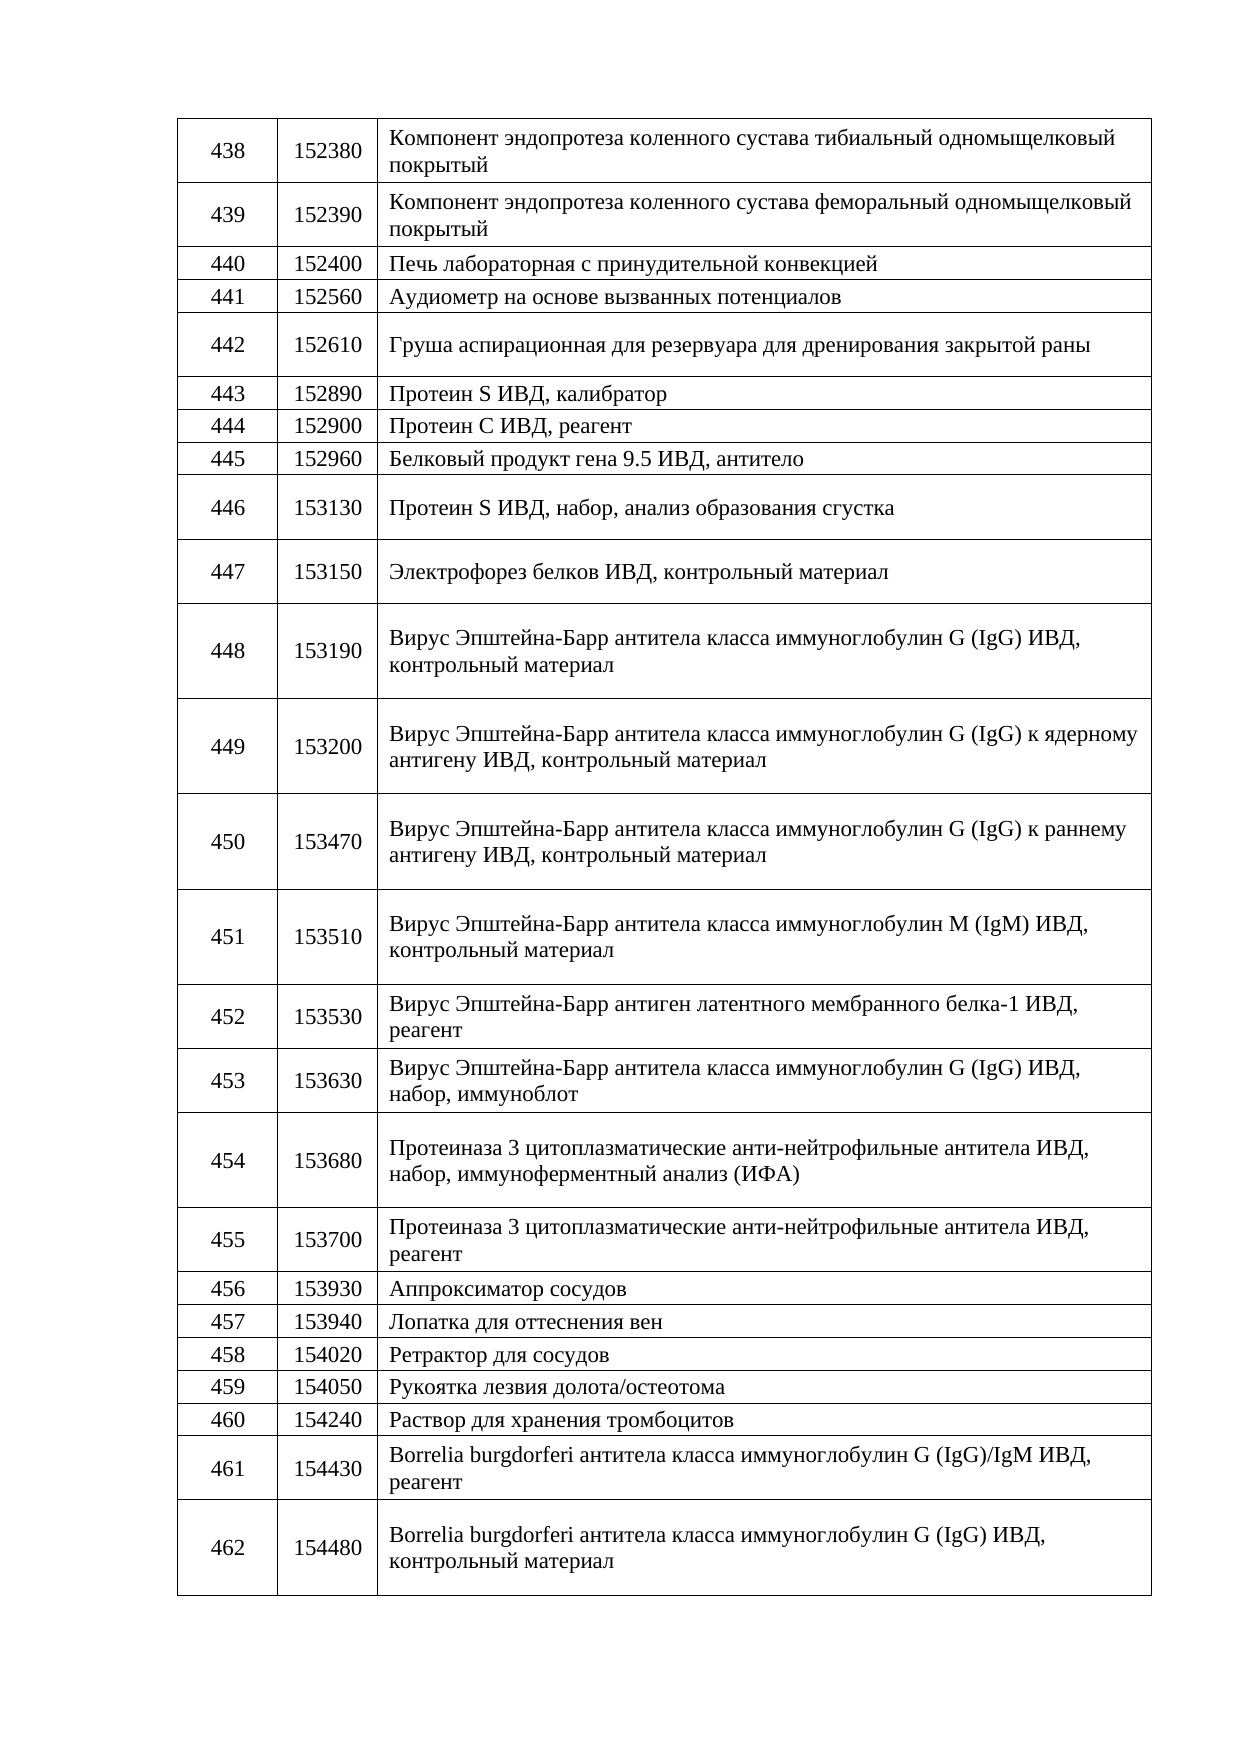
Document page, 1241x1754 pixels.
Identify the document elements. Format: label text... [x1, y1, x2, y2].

table_cell 451 [178, 890, 277, 984]
table_cell 153150 [278, 540, 377, 602]
table_cell Рукоятка лезвия долота/остеотома [378, 1371, 1151, 1402]
table_cell Компонент эндопротеза коленного сустава феморальный одномыщелковый покрытый [378, 183, 1151, 246]
table_cell 446 [178, 475, 277, 538]
table_cell 152610 [278, 313, 377, 376]
table_cell 439 [178, 183, 277, 246]
table_cell Протеиназа 3 цитоплазматические анти-нейтрофильные антитела ИВД, набор, иммуноферментный анализ (ИФА) [378, 1113, 1151, 1207]
table_cell Вирус Эпштейна-Барр антитела класса иммуноглобулин G (IgG) к ядерному антигену ИВД, контрольный материал [378, 699, 1151, 793]
table_cell Компонент эндопротеза коленного сустава тибиальный одномыщелковый покрытый [378, 119, 1151, 182]
table_cell 153200 [278, 699, 377, 793]
table_cell Вирус Эпштейна-Барр антитела класса иммуноглобулин G (IgG) к раннему антигену ИВД, контрольный материал [378, 794, 1151, 888]
table_cell 440 [178, 247, 277, 279]
table_cell 154430 [278, 1436, 377, 1499]
table_cell 450 [178, 794, 277, 888]
table_cell 458 [178, 1338, 277, 1370]
table_cell 153530 [278, 985, 377, 1048]
table_cell 443 [178, 377, 277, 409]
table_cell 154050 [278, 1371, 377, 1402]
table_cell 152400 [278, 247, 377, 279]
table_cell Аудиометр на основе вызванных потенциалов [378, 280, 1151, 312]
table_cell Белковый продукт гена 9.5 ИВД, антитело [378, 443, 1151, 474]
table_cell 152890 [278, 377, 377, 409]
table_cell Вирус Эпштейна-Барр антиген латентного мембранного белка-1 ИВД, реагент [378, 985, 1151, 1048]
table_cell 154480 [278, 1500, 377, 1595]
table_cell 153930 [278, 1272, 377, 1304]
table_cell 154240 [278, 1404, 377, 1435]
table_cell Груша аспирационная для резервуара для дренирования закрытой раны [378, 313, 1151, 376]
table_cell 152960 [278, 443, 377, 474]
table_cell 153130 [278, 475, 377, 538]
table_cell 459 [178, 1371, 277, 1402]
table_cell 153680 [278, 1113, 377, 1207]
table_cell 153940 [278, 1305, 377, 1337]
table_cell 152390 [278, 183, 377, 246]
table_cell 462 [178, 1500, 277, 1595]
table_cell Вирус Эпштейна-Барр антитела класса иммуноглобулин М (IgМ) ИВД, контрольный материал [378, 890, 1151, 984]
table_cell 152560 [278, 280, 377, 312]
table_cell Borrelia burgdorferi антитела класса иммуноглобулин G (IgG) ИВД, контрольный материал [378, 1500, 1151, 1595]
table_cell 441 [178, 280, 277, 312]
table_cell Аппроксиматор сосудов [378, 1272, 1151, 1304]
table_cell Вирус Эпштейна-Барр антитела класса иммуноглобулин G (IgG) ИВД, контрольный материал [378, 604, 1151, 698]
table_cell 442 [178, 313, 277, 376]
table_cell Вирус Эпштейна-Барр антитела класса иммуноглобулин G (IgG) ИВД, набор, иммуноблот [378, 1049, 1151, 1112]
table_cell 152380 [278, 119, 377, 182]
table_cell Ретрактор для сосудов [378, 1338, 1151, 1370]
table_cell Протеиназа 3 цитоплазматические анти-нейтрофильные антитела ИВД, реагент [378, 1208, 1151, 1271]
table_cell Протеин С ИВД, реагент [378, 410, 1151, 442]
table_cell Borrelia burgdorferi антитела класса иммуноглобулин G (IgG)/IgM ИВД, реагент [378, 1436, 1151, 1499]
table_cell 152900 [278, 410, 377, 442]
table_cell Раствор для хранения тромбоцитов [378, 1404, 1151, 1435]
table_cell 153630 [278, 1049, 377, 1112]
table_cell 153510 [278, 890, 377, 984]
table_cell 438 [178, 119, 277, 182]
table_cell 454 [178, 1113, 277, 1207]
table_cell 461 [178, 1436, 277, 1499]
table_cell 456 [178, 1272, 277, 1304]
table_cell Лопатка для оттеснения вен [378, 1305, 1151, 1337]
table_cell 447 [178, 540, 277, 602]
table_cell 445 [178, 443, 277, 474]
table_cell 444 [178, 410, 277, 442]
table_cell Печь лабораторная с принудительной конвекцией [378, 247, 1151, 279]
table_cell 457 [178, 1305, 277, 1337]
table_cell 455 [178, 1208, 277, 1271]
table_cell 460 [178, 1404, 277, 1435]
table_cell 453 [178, 1049, 277, 1112]
table_cell 449 [178, 699, 277, 793]
table_cell 448 [178, 604, 277, 698]
table_cell 154020 [278, 1338, 377, 1370]
table_cell Электрофорез белков ИВД, контрольный материал [378, 540, 1151, 602]
table_cell Протеин S ИВД, калибратор [378, 377, 1151, 409]
table_cell 153700 [278, 1208, 377, 1271]
table_cell 153470 [278, 794, 377, 888]
table_cell Протеин S ИВД, набор, анализ образования сгустка [378, 475, 1151, 538]
table_cell 452 [178, 985, 277, 1048]
table_cell 153190 [278, 604, 377, 698]
